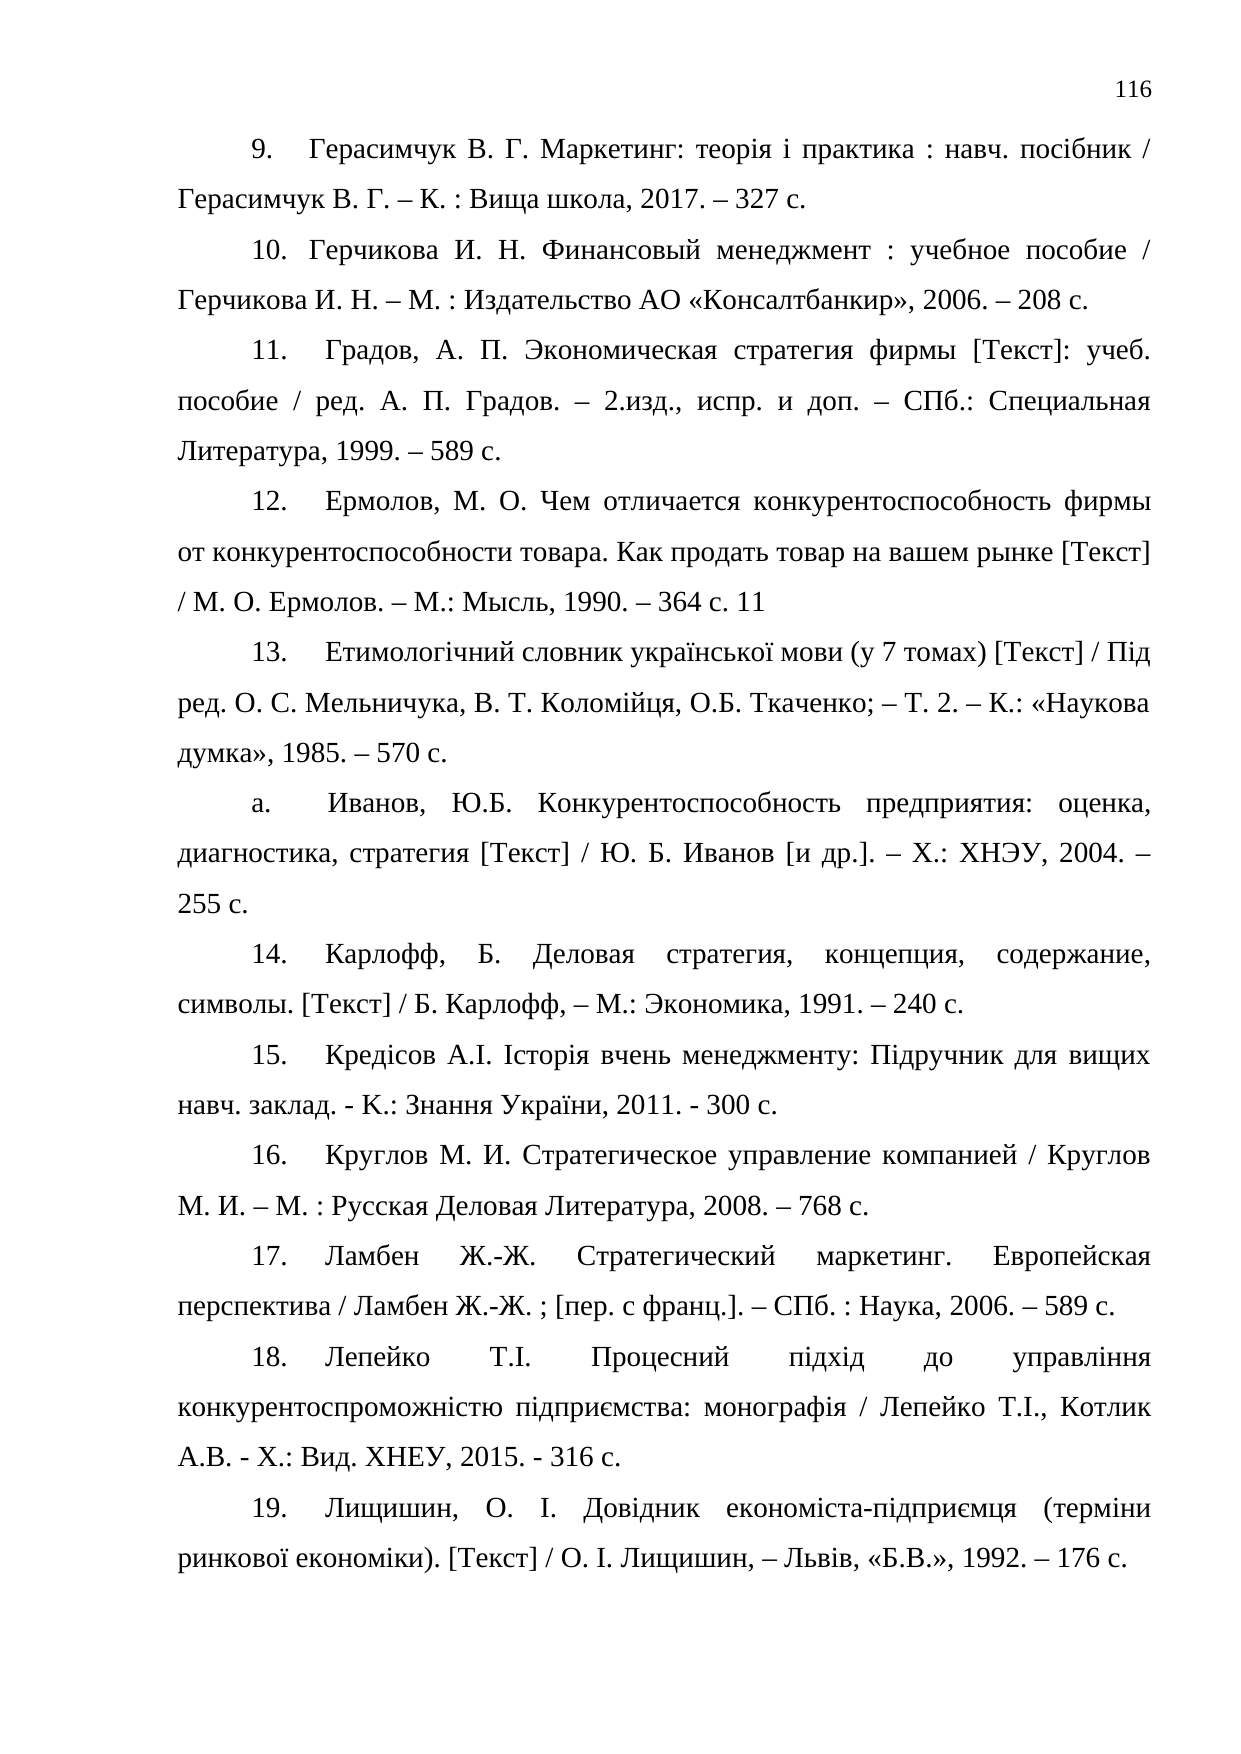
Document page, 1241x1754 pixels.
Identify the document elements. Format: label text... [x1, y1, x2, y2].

list Градов, А. П. Экономическая стратегия фирмы [Текст]: учеб. пособие / ред. А. П. Градов. – 2.изд., испр. и доп. – СПб.: Специальная Литература, 1999. – 589 с. [177, 332, 1152, 467]
list Герчикова И. Н. Финансовый менеджмент : учебное пособие / Герчикова И. Н. – М. : Издательство АО «Консалтбанкир», 2006. – 208 с. [177, 232, 1152, 316]
list Карлофф, Б. Деловая стратегия, концепция, содержание, символы. [Текст] / Б. Карлофф, – М.: Экономика, 1991. – 240 с. [177, 936, 1152, 1020]
list Ламбен Ж.-Ж. Стратегический маркетинг. Европейская перспектива / Ламбен Ж.-Ж. ; [пер. с франц.]. – СПб. : Наука, 2006. – 589 с. [177, 1238, 1152, 1322]
list Лищишин, О. І. Довідник економіста-підприємця (терміни ринкової економіки). [Текст] / О. І. Лищишин, – Львів, «Б.В.», 1992. – 176 с. [177, 1490, 1152, 1573]
list Герасимчук В. Г. Маркетинг: теорія і практика : навч. посібник / Герасимчук В. Г. – К. : Вища школа, 2017. – 327 с. [177, 131, 1152, 215]
list Лепейко Т.І. Процесний підхід до управління конкурентоспроможністю підприємства: монографія / Лепейко Т.І., Котлик A.B. - X.: Вид. ХНЕУ, 2015. - 316 с. [177, 1339, 1152, 1473]
list Ермолов, М. О. Чем отличается конкурентоспособность фирмы от конкурентоспособности товара. Как продать товар на вашем рынке [Текст] / М. О. Ермолов. – М.: Мысль, 1990. – 364 с. 11 [177, 483, 1152, 618]
list Кредісов А.І. Історія вчень менеджменту: Підручник для вищих навч. заклад. - K.: Знання України, 2011. - 300 с. [177, 1037, 1152, 1121]
list Круглов М. И. Стратегическое управление компанией / Круглов М. И. – М. : Русская Деловая Литература, 2008. – 768 с. [177, 1137, 1152, 1221]
list Иванов, Ю.Б. Конкурентоспособность предприятия: оценка, диагностика, стратегия [Текст] / Ю. Б. Иванов [и др.]. – Х.: ХНЭУ, 2004. – 255 с. [177, 785, 1152, 919]
list Етимологічний словник української мови (у 7 томах) [Текст] / Під ред. О. С. Мельничука, В. Т. Коломійця, О.Б. Ткаченко; – Т. 2. – К.: «Наукова думка», 1985. – 570 с. [177, 634, 1152, 768]
